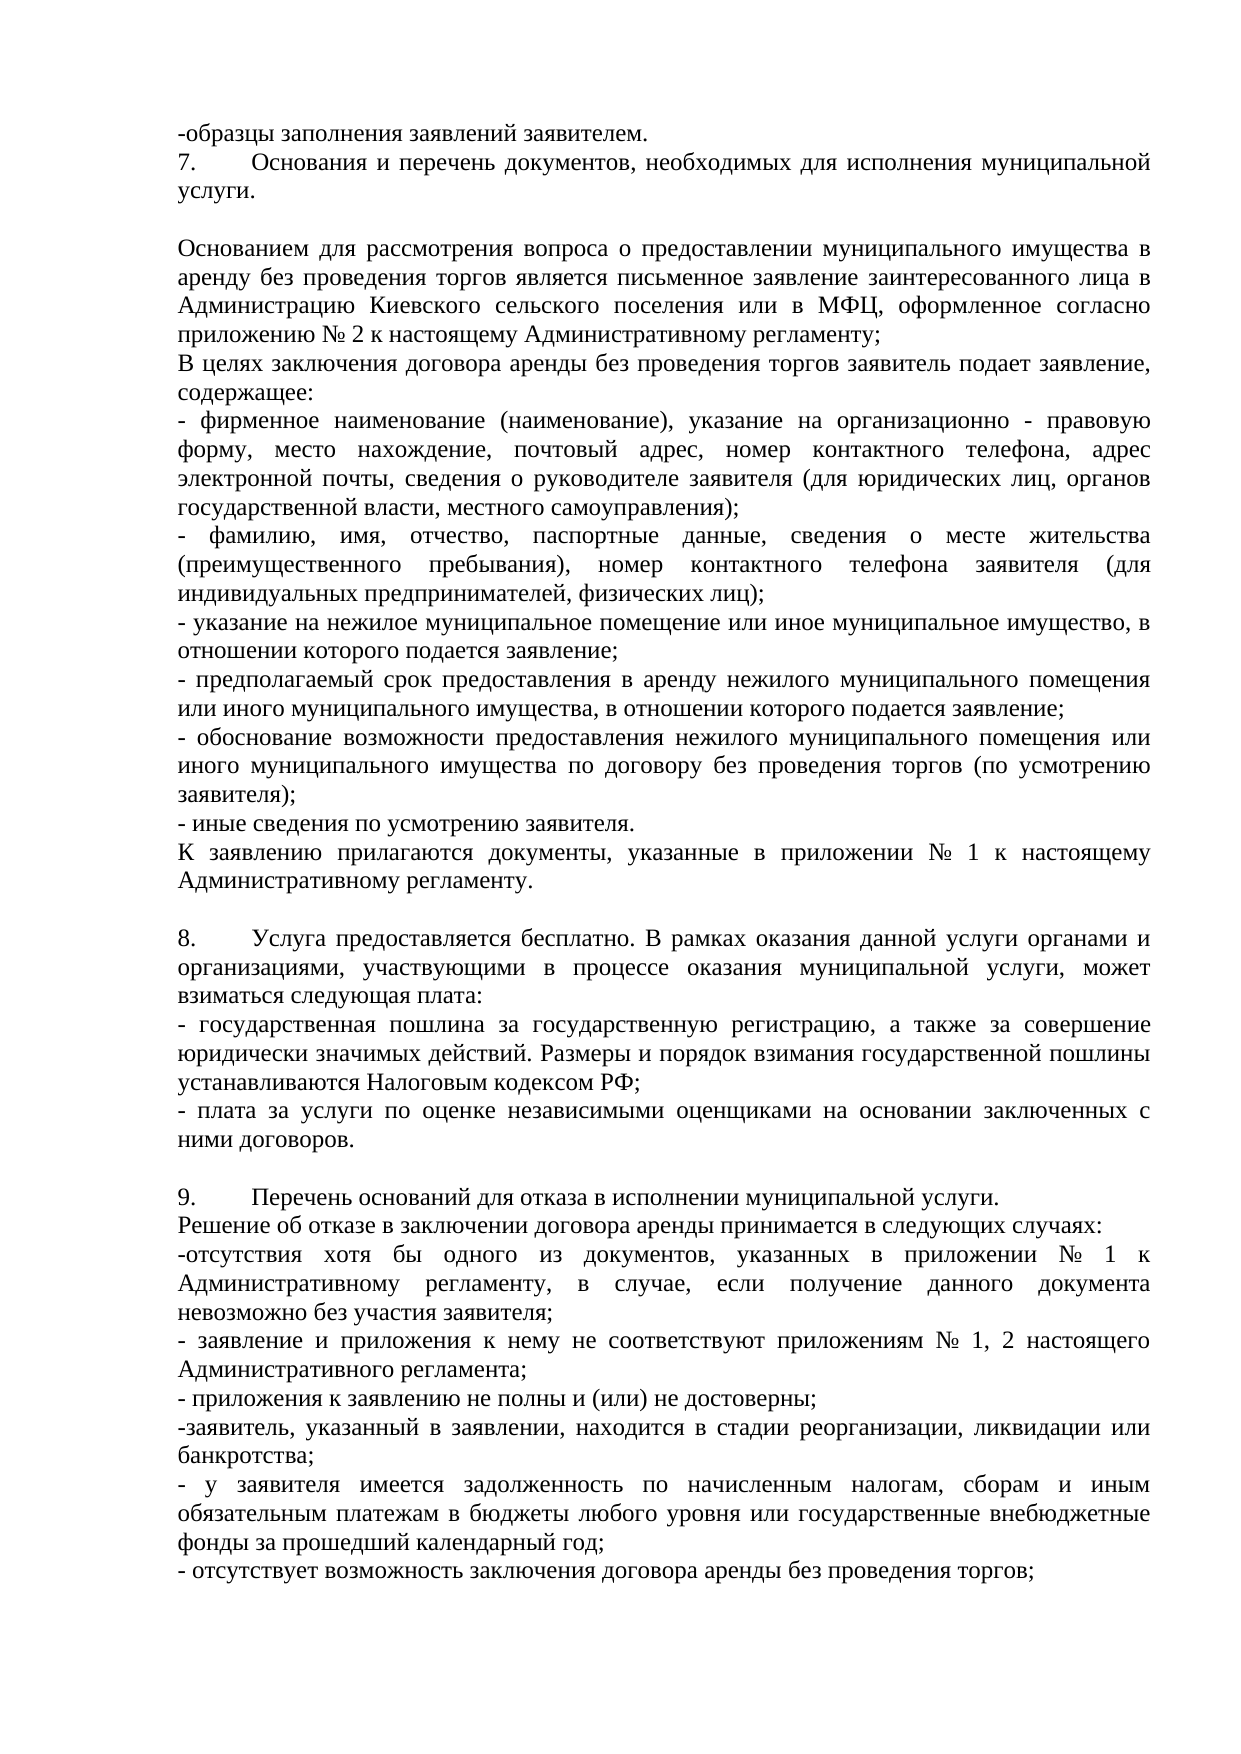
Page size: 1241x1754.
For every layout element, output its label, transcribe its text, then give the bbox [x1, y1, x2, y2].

text - у заявителя имеется задолженность по начисленным налогам, сборам и иным обязательным платежам в бюджеты любого уровня или государственные внебюджетные фонды за прошедший календарный год; [177, 1469, 1152, 1556]
text -заявитель, указанный в заявлении, находится в стадии реорганизации, ликвидации или банкротства; [177, 1412, 1152, 1469]
text 9. Перечень оснований для отказа в исполнении муниципальной услуги. [177, 1182, 1152, 1211]
text - иные сведения по усмотрению заявителя. [177, 808, 1152, 837]
text - государственная пошлина за государственную регистрацию, а также за совершение юридически значимых действий. Размеры и порядок взимания государственной пошлины устанавливаются Налоговым кодексом РФ; [177, 1009, 1152, 1096]
text 8. Услуга предоставляется бесплатно. В рамках оказания данной услуги органами и организациями, участвующими в процессе оказания муниципальной услуги, может взиматься следующая плата: [177, 923, 1152, 1009]
text Основанием для рассмотрения вопроса о предоставлении муниципального имущества в аренду без проведения торгов является письменное заявление заинтересованного лица в Администрацию Киевского сельского поселения или в МФЦ, оформленное согласно приложению № 2 к настоящему Административному регламенту; [177, 233, 1152, 348]
text К заявлению прилагаются документы, указанные в приложении № 1 к настоящему Административному регламенту. [177, 837, 1152, 894]
text - заявление и приложения к нему не соответствуют приложениям № 1, 2 настоящего Административного регламента; [177, 1326, 1152, 1383]
text - фирменное наименование (наименование), указание на организационно - правовую форму, место нахождение, почтовый адрес, номер контактного телефона, адрес электронной почты, сведения о руководителе заявителя (для юридических лиц, органов государственной власти, местного самоуправления); [177, 406, 1152, 521]
text - фамилию, имя, отчество, паспортные данные, сведения о месте жительства (преимущественного пребывания), номер контактного телефона заявителя (для индивидуальных предпринимателей, физических лиц); [177, 521, 1152, 607]
text - обоснование возможности предоставления нежилого муниципального помещения или иного муниципального имущества по договору без проведения торгов (по усмотрению заявителя); [177, 722, 1152, 808]
text - приложения к заявлению не полны и (или) не достоверны; [177, 1383, 1152, 1412]
text Решение об отказе в заключении договора аренды принимается в следующих случаях: [177, 1211, 1152, 1239]
text 7. Основания и перечень документов, необходимых для исполнения муниципальной услуги. [177, 147, 1152, 204]
text В целях заключения договора аренды без проведения торгов заявитель подает заявление, содержащее: [177, 348, 1152, 406]
text - отсутствует возможность заключения договора аренды без проведения торгов; [177, 1556, 1152, 1584]
text - предполагаемый срок предоставления в аренду нежилого муниципального помещения или иного муниципального имущества, в отношении которого подается заявление; [177, 664, 1152, 722]
text -образцы заполнения заявлений заявителем. [177, 118, 1152, 147]
text -отсутствия хотя бы одного из документов, указанных в приложении № 1 к Административному регламенту, в случае, если получение данного документа невозможно без участия заявителя; [177, 1239, 1152, 1326]
text - плата за услуги по оценке независимыми оценщиками на основании заключенных с ними договоров. [177, 1096, 1152, 1153]
text - указание на нежилое муниципальное помещение или иное муниципальное имущество, в отношении которого подается заявление; [177, 607, 1152, 664]
